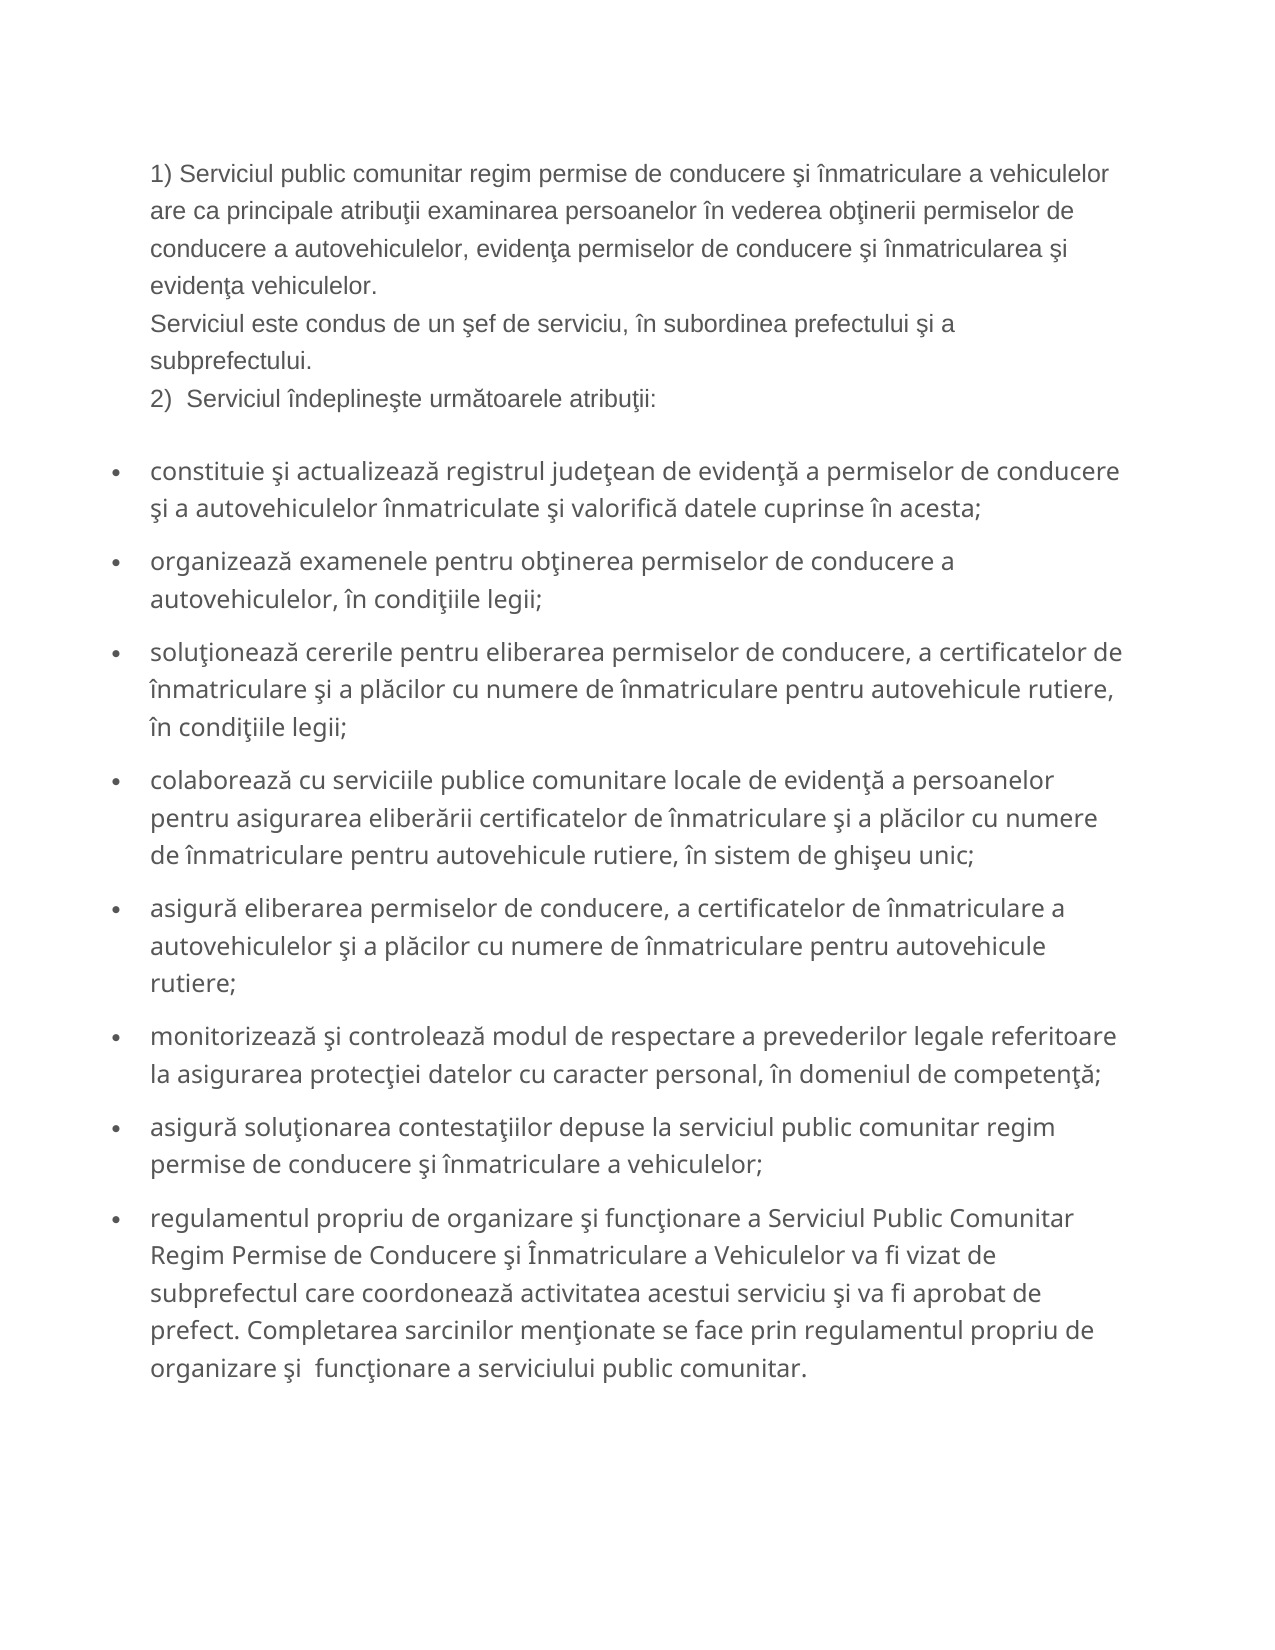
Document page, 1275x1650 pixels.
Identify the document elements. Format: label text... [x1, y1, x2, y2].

list organizează examenele pentru obţinerea permiselor de conducere a autovehiculelor, în condiţiile legii; [112, 541, 1125, 616]
list asigură soluţionarea contestaţiilor depuse la serviciul public comunitar regim permise de conducere şi înmatriculare a vehiculelor; [112, 1106, 1125, 1181]
list regulamentul propriu de organizare şi funcţionare a Serviciul Public Comunitar Regim Permise de Conducere şi Înmatriculare a Vehiculelor va fi vizat de subprefectul care coordonează activitatea acestui serviciu şi va fi aprobat de prefect. Completarea sarcinilor menţionate se face prin regulamentul propriu de organizare şi funcţionare a serviciului public comunitar. [112, 1197, 1125, 1384]
list constituie şi actualizează registrul judeţean de evidenţă a permiselor de conducere şi a autovehiculelor înmatriculate şi valorifică datele cuprinse în acesta; [112, 450, 1125, 525]
list soluţionează cererile pentru eliberarea permiselor de conducere, a certificatelor de înmatriculare şi a plăcilor cu numere de înmatriculare pentru autovehicule rutiere, în condiţiile legii; [112, 631, 1125, 744]
list asigură eliberarea permiselor de conducere, a certificatelor de înmatriculare a autovehiculelor şi a plăcilor cu numere de înmatriculare pentru autovehicule rutiere; [112, 887, 1125, 1000]
list monitorizează şi controlează modul de respectare a prevederilor legale referitoare la asigurarea protecţiei datelor cu caracter personal, în domeniul de competenţă; [112, 1016, 1125, 1091]
text 1) Serviciul public comunitar regim permise de conducere şi înmatriculare a vehiculelor are ca principale atribuţii examinarea persoanelor în vederea obţinerii permiselor de conducere a autovehiculelor, evidenţa permiselor de conducere şi înmatricularea şi evidenţa vehiculelor. Serviciul este condus de un şef de serviciu, în subordinea prefectului şi a subprefectului. 2) Serviciul îndeplineşte următoarele atribuţii: [150, 150, 1125, 412]
list colaborează cu serviciile publice comunitare locale de evidenţă a persoanelor pentru asigurarea eliberării certificatelor de înmatriculare şi a plăcilor cu numere de înmatriculare pentru autovehicule rutiere, în sistem de ghişeu unic; [112, 759, 1125, 872]
